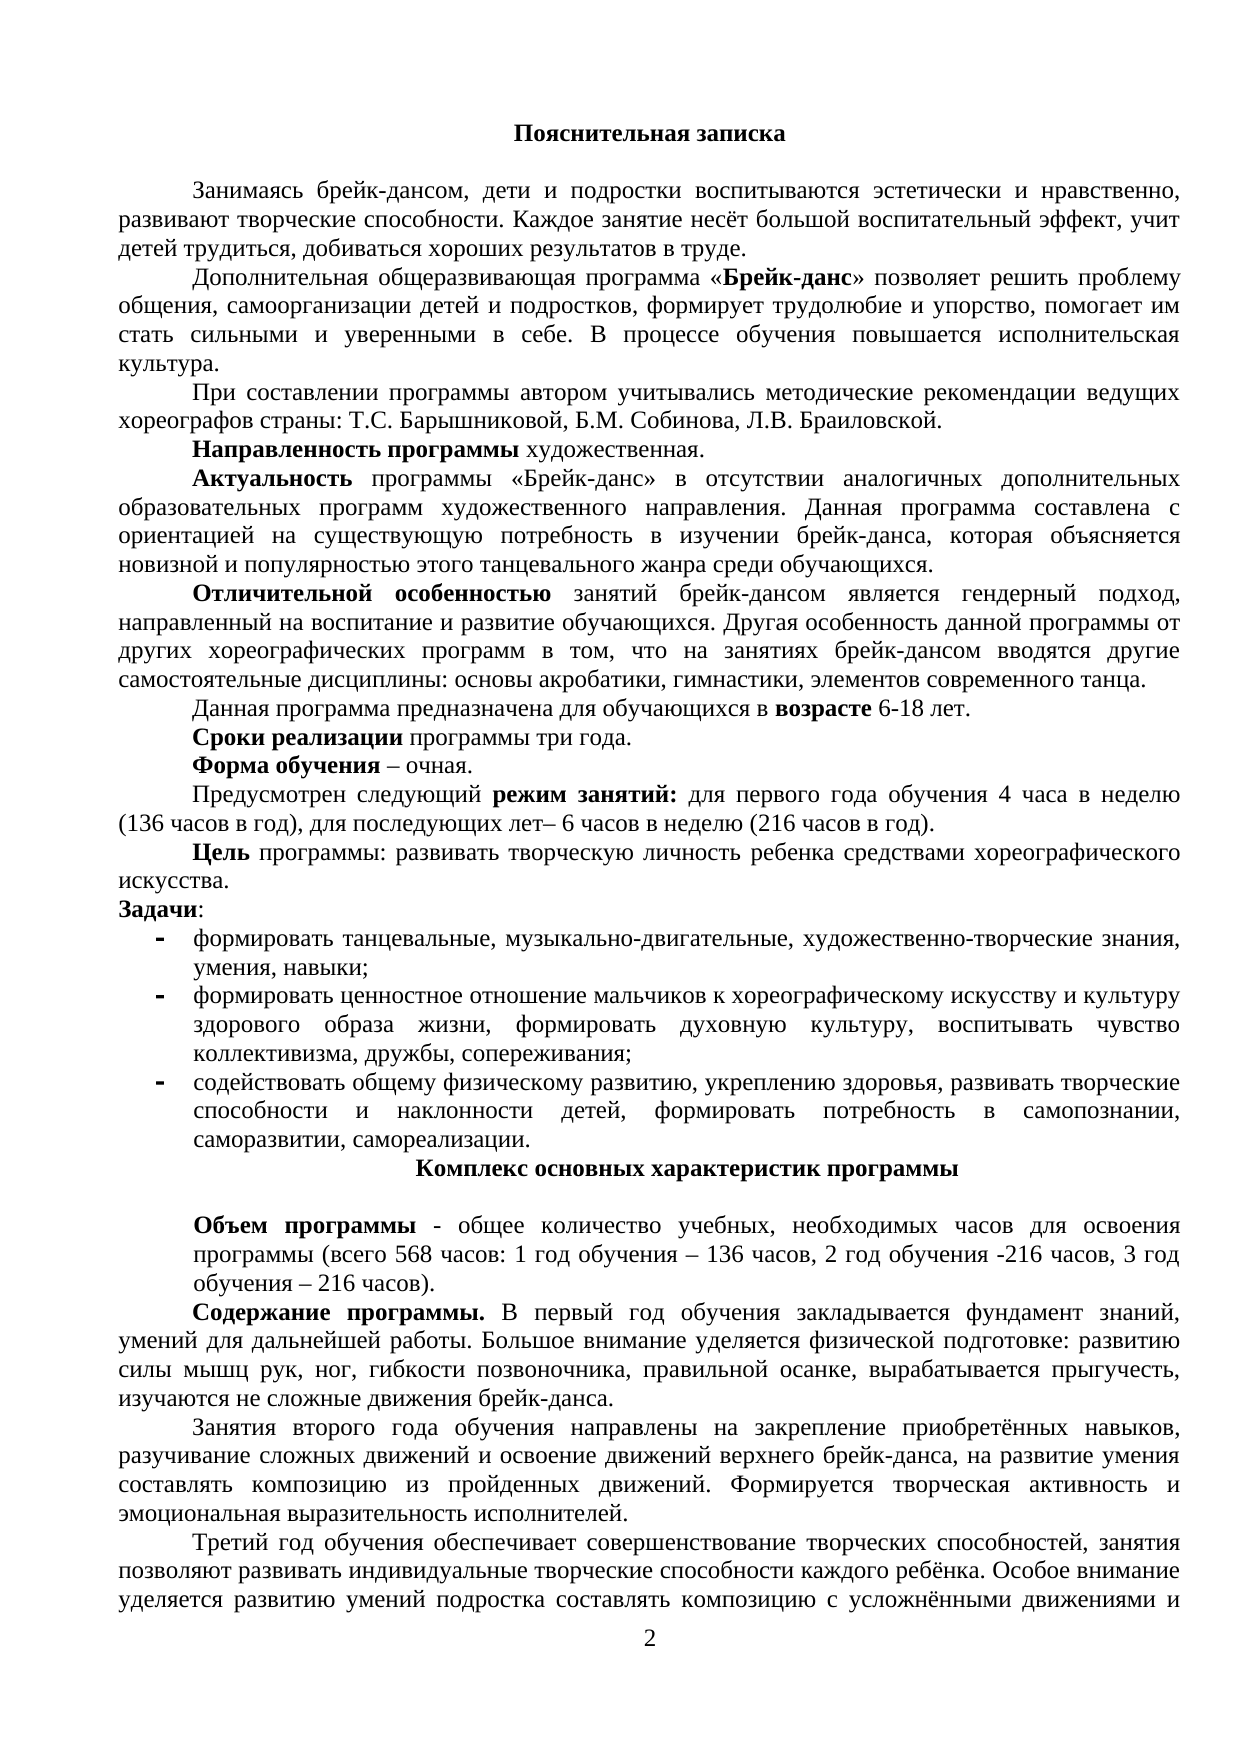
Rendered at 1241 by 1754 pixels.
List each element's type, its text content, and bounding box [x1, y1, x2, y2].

list формировать танцевальные, музыкально-двигательные, художественно-творческие знания, умения, навыки; [156, 923, 1181, 981]
text Форма обучения – очная. [118, 751, 1181, 779]
text Актуальность программы «Брейк-данс» в отсутствии аналогичных дополнительных образовательных программ художественного направления. Данная программа составлена с ориентацией на существующую потребность в изучении брейк-данса, которая объясняется новизной и популярностью этого танцевального жанра среди обучающихся. [118, 463, 1181, 578]
text Дополнительная общеразвивающая программа «Брейк-данс» позволяет решить проблему общения, самоорганизации детей и подростков, формирует трудолюбие и упорство, помогает им стать сильными и уверенными в себе. В процессе обучения повышается исполнительская культура. [118, 262, 1181, 377]
text Занятия второго года обучения направлены на закрепление приобретённых навыков, разучивание сложных движений и освоение движений верхнего брейк-данса, на развитие умения составлять композицию из пройденных движений. Формируется творческая активность и эмоциональная выразительность исполнителей. [118, 1412, 1181, 1527]
text Отличительной особенностью занятий брейк-дансом является гендерный подход, направленный на воспитание и развитие обучающихся. Другая особенность данной программы от других хореографических программ в том, что на занятиях брейк-дансом вводятся другие самостоятельные дисциплины: основы акробатики, гимнастики, элементов современного танца. [118, 578, 1181, 693]
text Содержание программы. В первый год обучения закладывается фундамент знаний, умений для дальнейшей работы. Большое внимание уделяется физической подготовке: развитию силы мышц рук, ног, гибкости позвоночника, правильной осанке, вырабатывается прыгучесть, изучаются не сложные движения брейк-данса. [118, 1297, 1181, 1412]
text Направленность программы художественная. [118, 434, 1181, 463]
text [118, 1527, 1181, 1613]
text Объем программы - общее количество учебных, необходимых часов для освоения программы (всего 568 часов: 1 год обучения – 136 часов, 2 год обучения -216 часов, 3 год обучения – 216 часов). [193, 1211, 1181, 1297]
text Предусмотрен следующий режим занятий: для первого года обучения 4 часа в неделю (136 часов в год), для последующих лет– 6 часов в неделю (216 часов в год). [118, 779, 1181, 837]
text Занимаясь брейк-дансом, дети и подростки воспитываются эстетически и нравственно, развивают творческие способности. Каждое занятие несёт большой воспитательный эффект, учит детей трудиться, добиваться хороших результатов в труде. [118, 176, 1181, 262]
list содействовать общему физическому развитию, укреплению здоровья, развивать творческие способности и наклонности детей, формировать потребность в самопознании, саморазвитии, самореализации. [156, 1067, 1181, 1153]
text Данная программа предназначена для обучающихся в возрасте 6-18 лет. [118, 693, 1181, 722]
text Сроки реализации программы три года. [118, 722, 1181, 751]
text Комплекс основных характеристик программы [193, 1153, 1181, 1182]
list формировать ценностное отношение мальчиков к хореографическому искусству и культуру здорового образа жизни, формировать духовную культуру, воспитывать чувство коллективизма, дружбы, сопереживания; [156, 981, 1181, 1067]
text Цель программы: развивать творческую личность ребенка средствами хореографического искусства. [118, 837, 1181, 894]
text При составлении программы автором учитывались методические рекомендации ведущих хореографов страны: Т.С. Барышниковой, Б.М. Собинова, Л.В. Браиловской. [118, 377, 1181, 434]
text Пояснительная записка [118, 118, 1181, 147]
text Задачи: [118, 894, 1181, 923]
